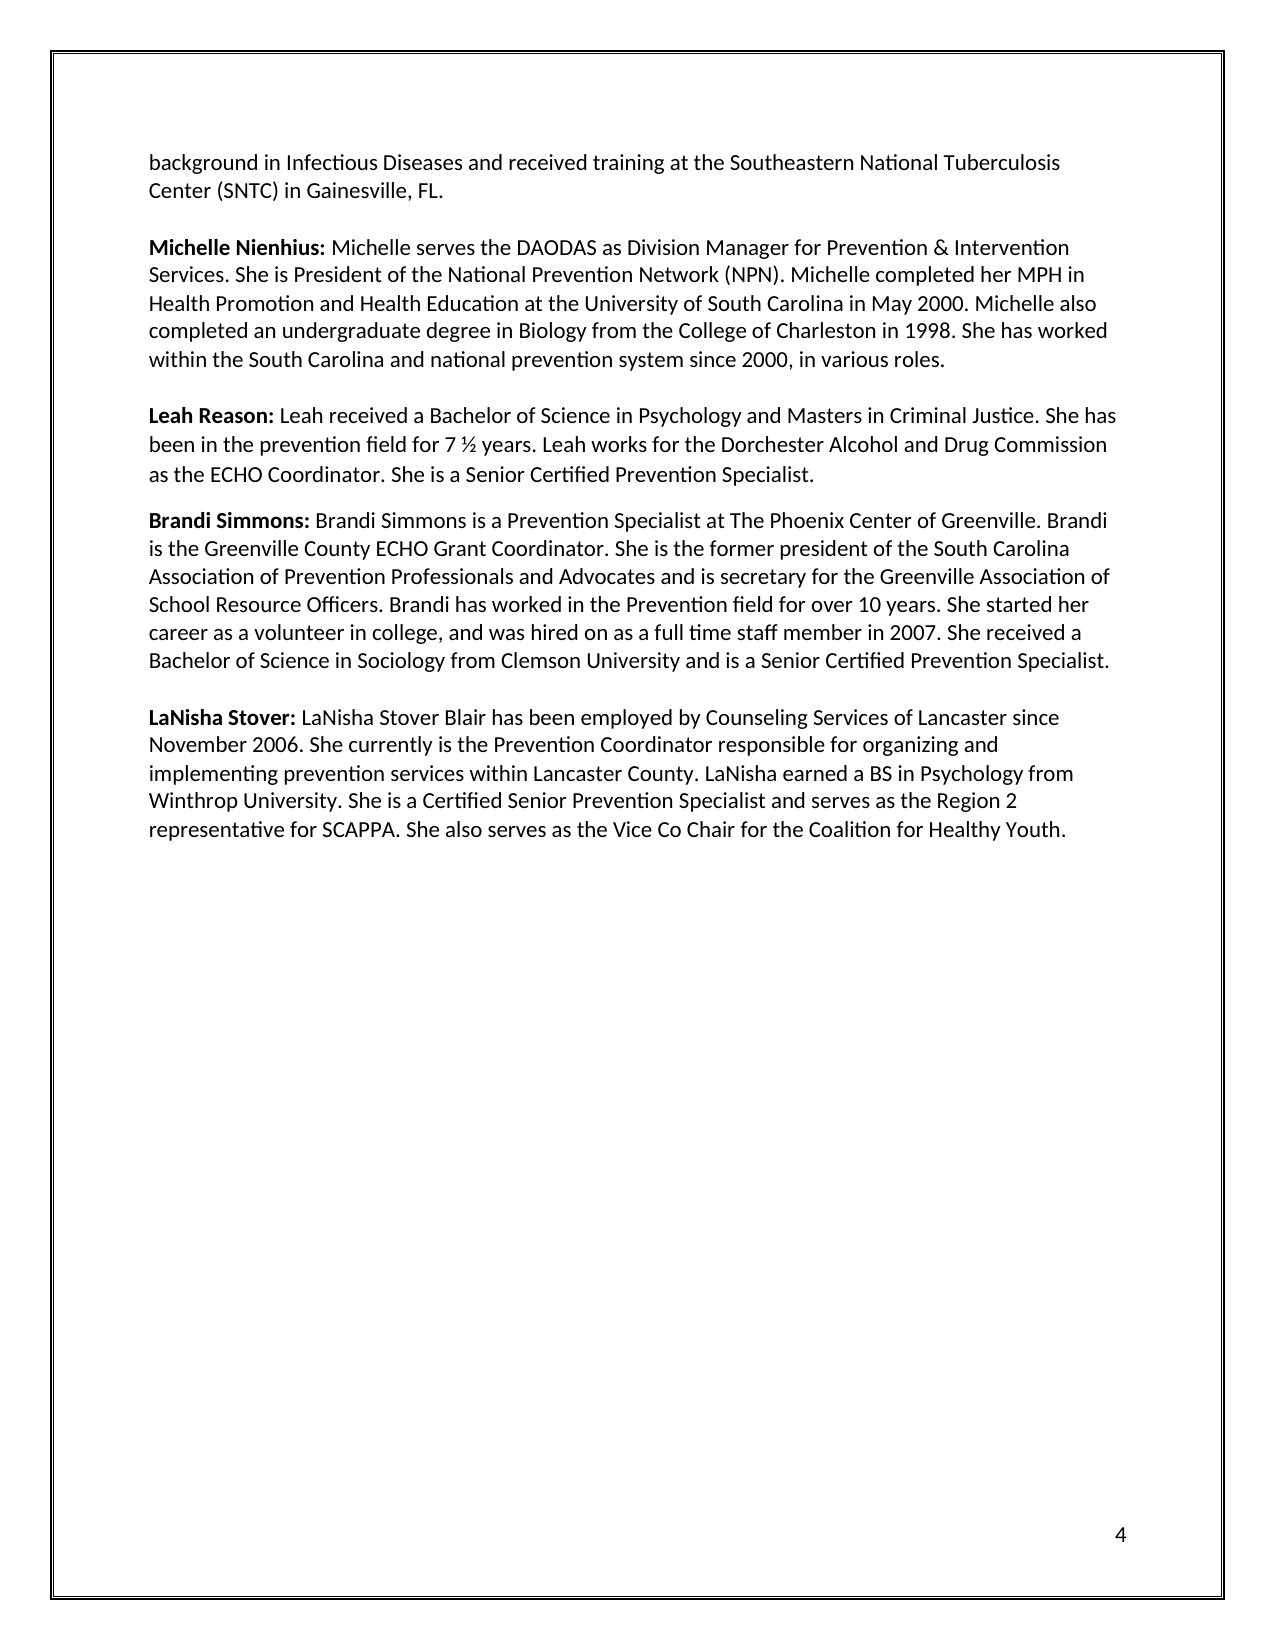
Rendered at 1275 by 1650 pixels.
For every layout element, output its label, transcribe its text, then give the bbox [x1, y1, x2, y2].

text Brandi Simmons: Brandi Simmons is a Prevention Specialist at The Phoenix Center of Greenville. Brandi is the Greenville County ECHO Grant Coordinator. She is the former president of the South Carolina Association of Prevention Professionals and Advocates and is secretary for the Greenville Association of School Resource Officers. Brandi has worked in the Prevention field for over 10 years. She started her career as a volunteer in college, and was hired on as a full time staff member in 2007. She received a Bachelor of Science in Sociology from Clemson University and is a Senior Certified Prevention Specialist. [148, 506, 1126, 674]
text Michelle Nienhius: Michelle serves the DAODAS as Division Manager for Prevention & Intervention Services. She is President of the National Prevention Network (NPN). Michelle completed her MPH in Health Promotion and Health Education at the University of South Carolina in May 2000. Michelle also completed an undergraduate degree in Biology from the College of Charleston in 1998. She has worked within the South Carolina and national prevention system since 2000, in various roles. [148, 233, 1126, 373]
text Leah Reason: Leah received a Bachelor of Science in Psychology and Masters in Criminal Justice. She has been in the prevention field for 7 ½ years. Leah works for the Dorchester Alcohol and Drug Commission as the ECHO Coordinator. She is a Senior Certified Prevention Specialist. [148, 401, 1126, 488]
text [148, 148, 1126, 204]
text LaNisha Stover: LaNisha Stover Blair has been employed by Counseling Services of Lancaster since November 2006. She currently is the Prevention Coordinator responsible for organizing and implementing prevention services within Lancaster County. LaNisha earned a BS in Psychology from Winthrop University. She is a Certified Senior Prevention Specialist and serves as the Region 2 representative for SCAPPA. She also serves as the Vice Co Chair for the Coalition for Healthy Youth. [148, 703, 1126, 843]
